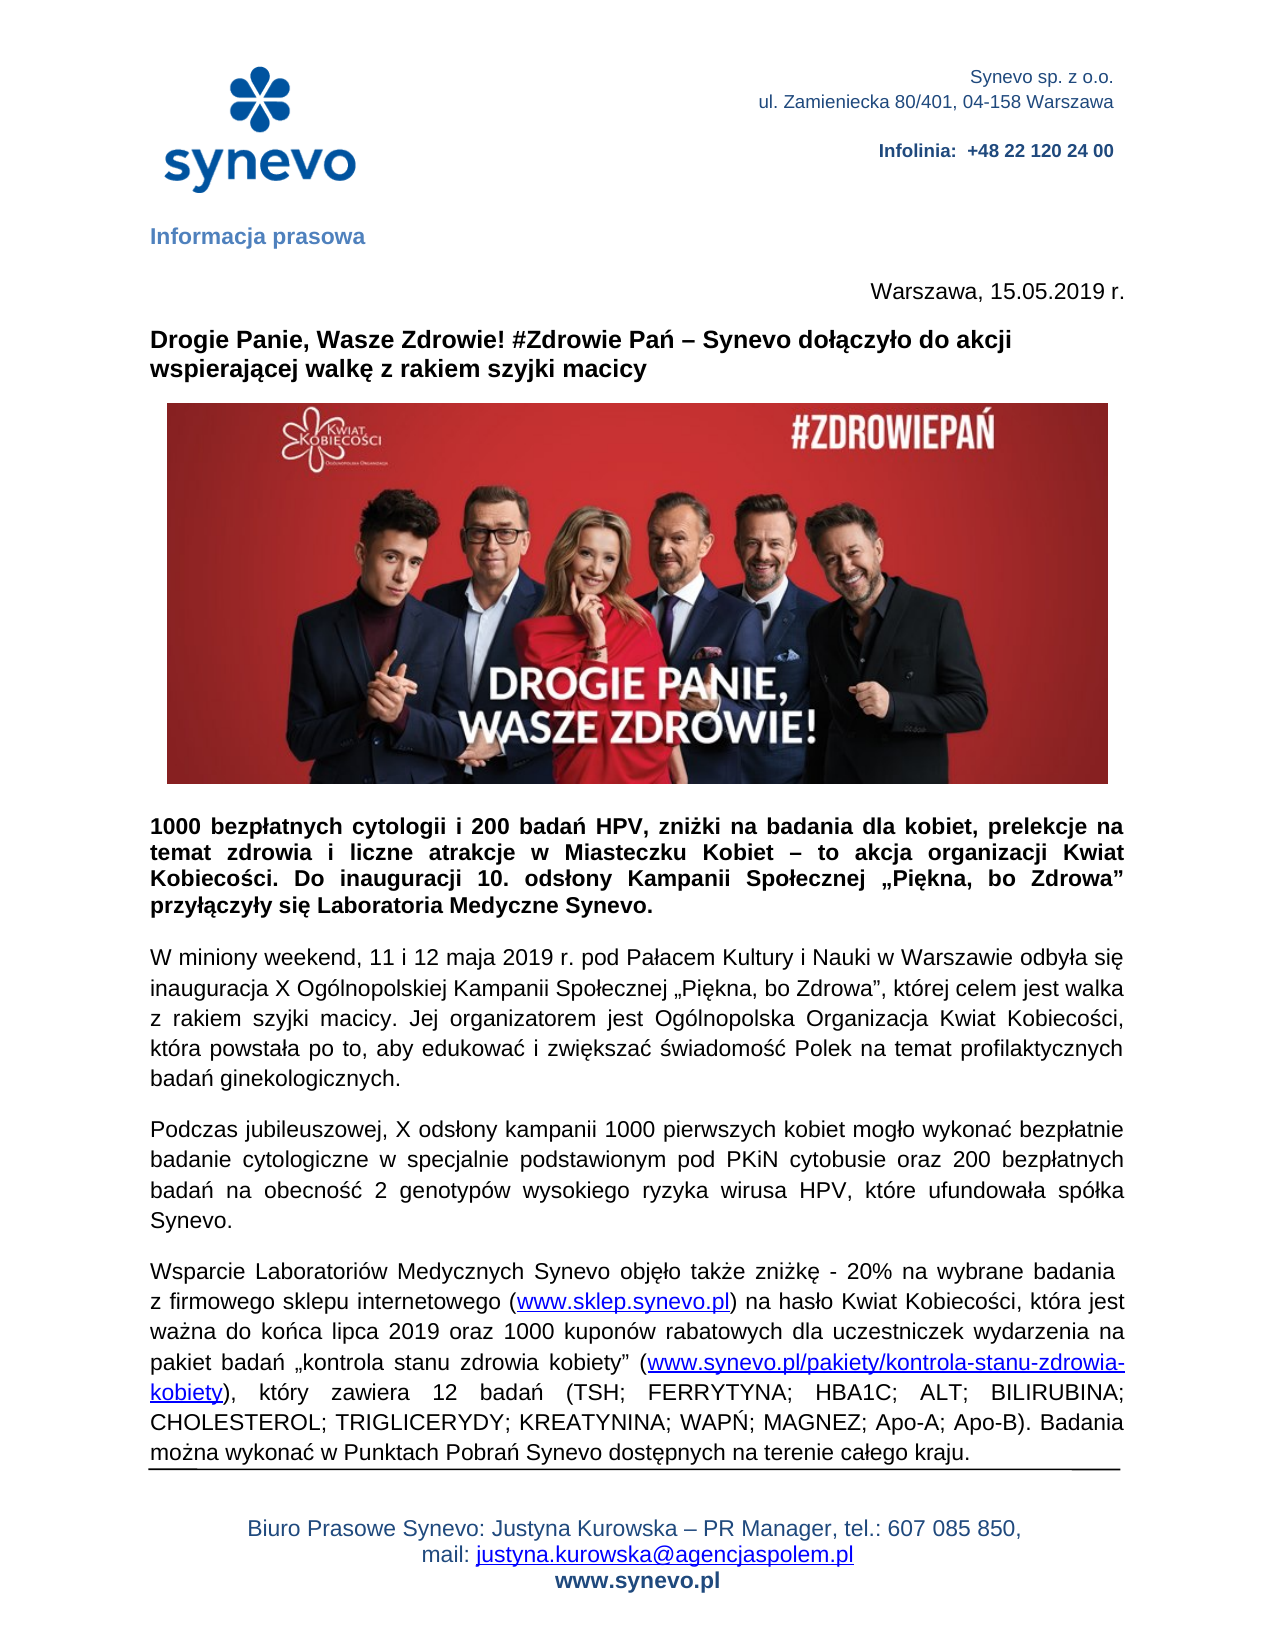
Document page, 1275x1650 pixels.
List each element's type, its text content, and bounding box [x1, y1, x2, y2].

text Wsparcie Laboratoriów Medycznych Synevo objęło także zniżkę - 20% na wybrane badania z firmowego sklepu internetowego (www.sklep.synevo.pl) na hasło Kwiat Kobiecości, która jest ważna do końca lipca 2019 oraz 1000 kuponów rabatowych dla uczestniczek wydarzenia na pakiet badań „kontrola stanu zdrowia kobiety” (www.synevo.pl/pakiety/kontrola-stanu-zdrowia-kobiety), który zawiera 12 badań (TSH; FERRYTYNA; HBA1C; ALT; BILIRUBINA; CHOLESTEROL; TRIGLICERYDY; KREATYNINA; WAPŃ; MAGNEZ; Apo-A; Apo-B). Badania można wykonać w Punktach Pobrań Synevo dostępnych na terenie całego kraju. [150, 1258, 1125, 1466]
picture [167, 403, 1108, 784]
text W miniony weekend, 11 i 12 maja 2019 r. pod Pałacem Kultury i Nauki w Warszawie odbyła się inauguracja X Ogólnopolskiej Kampanii Społecznej „Piękna, bo Zdrowa”, której celem jest walka z rakiem szyjki macicy. Jej organizatorem jest Ogólnopolska Organizacja Kwiat Kobiecości, która powstała po to, aby edukować i zwiększać świadomość Polek na temat profilaktycznych badań ginekologicznych. [150, 944, 1125, 1092]
subtitle Informacja prasowa [150, 223, 1125, 249]
text 1000 bezpłatnych cytologii i 200 badań HPV, zniżki na badania dla kobiet, prelekcje na temat zdrowia i liczne atrakcje w Miasteczku Kobiet – to akcja organizacji Kwiat Kobiecości. Do inauguracji 10. odsłony Kampanii Społecznej „Piękna, bo Zdrowa” przyłączyły się Laboratoria Medyczne Synevo. [150, 813, 1125, 918]
text Warszawa, 15.05.2019 r. [150, 278, 1125, 305]
picture [161, 65, 359, 195]
text Podczas jubileuszowej, X odsłony kampanii 1000 pierwszych kobiet mogło wykonać bezpłatnie badanie cytologiczne w specjalnie podstawionym pod PKiN cytobusie oraz 200 bezpłatnych badań na obecność 2 genotypów wysokiego ryzyka wirusa HPV, które ufundowała spółka Synevo. [150, 1116, 1125, 1233]
text Drogie Panie, Wasze Zdrowie! #Zdrowie Pań – Synevo dołączyło do akcji wspierającej walkę z rakiem szyjki macicy [150, 326, 1125, 383]
